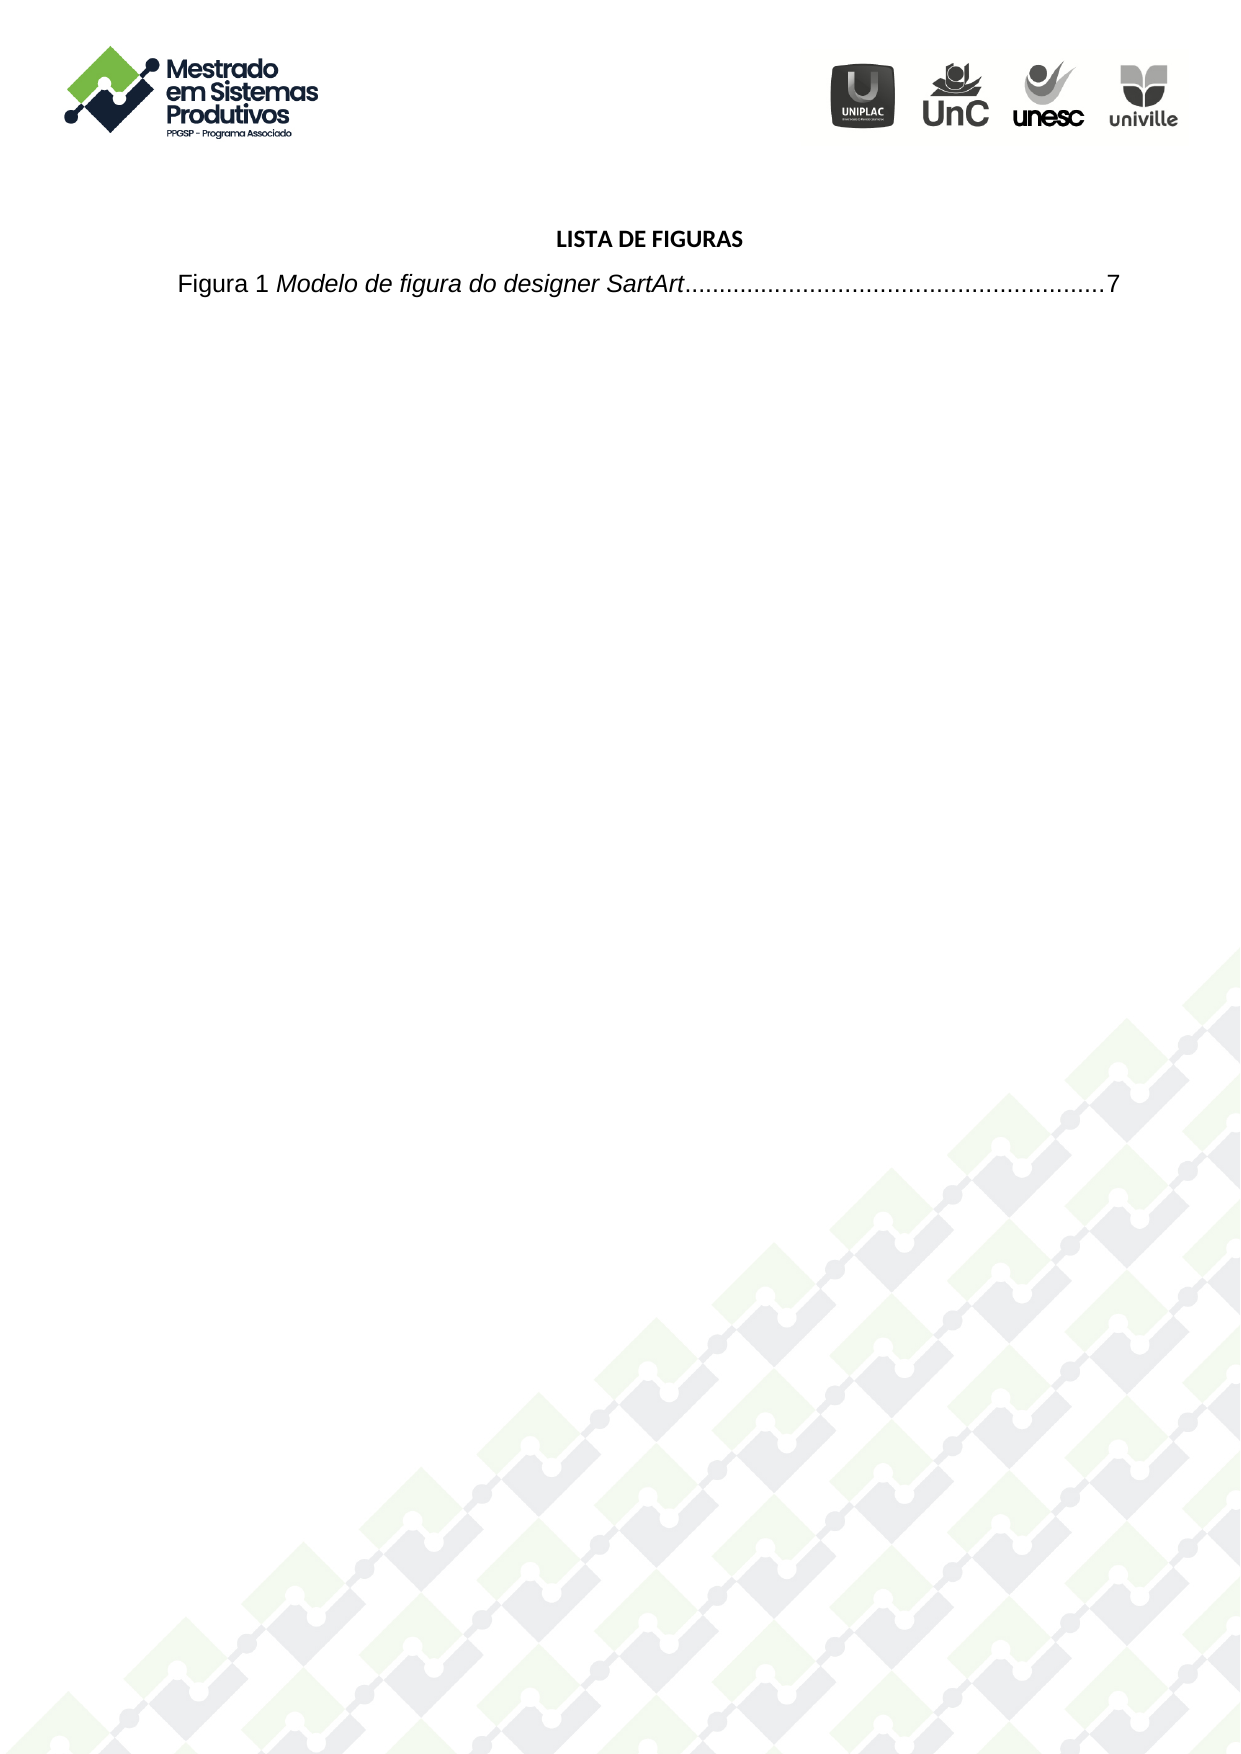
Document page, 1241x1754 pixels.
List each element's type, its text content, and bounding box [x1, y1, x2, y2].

picture [2, 0, 1241, 1754]
text Figura 1 Modelo de figura do designer SartArt 7 [177, 269, 1122, 297]
text LISTA DE FIGURAS [177, 223, 1122, 253]
